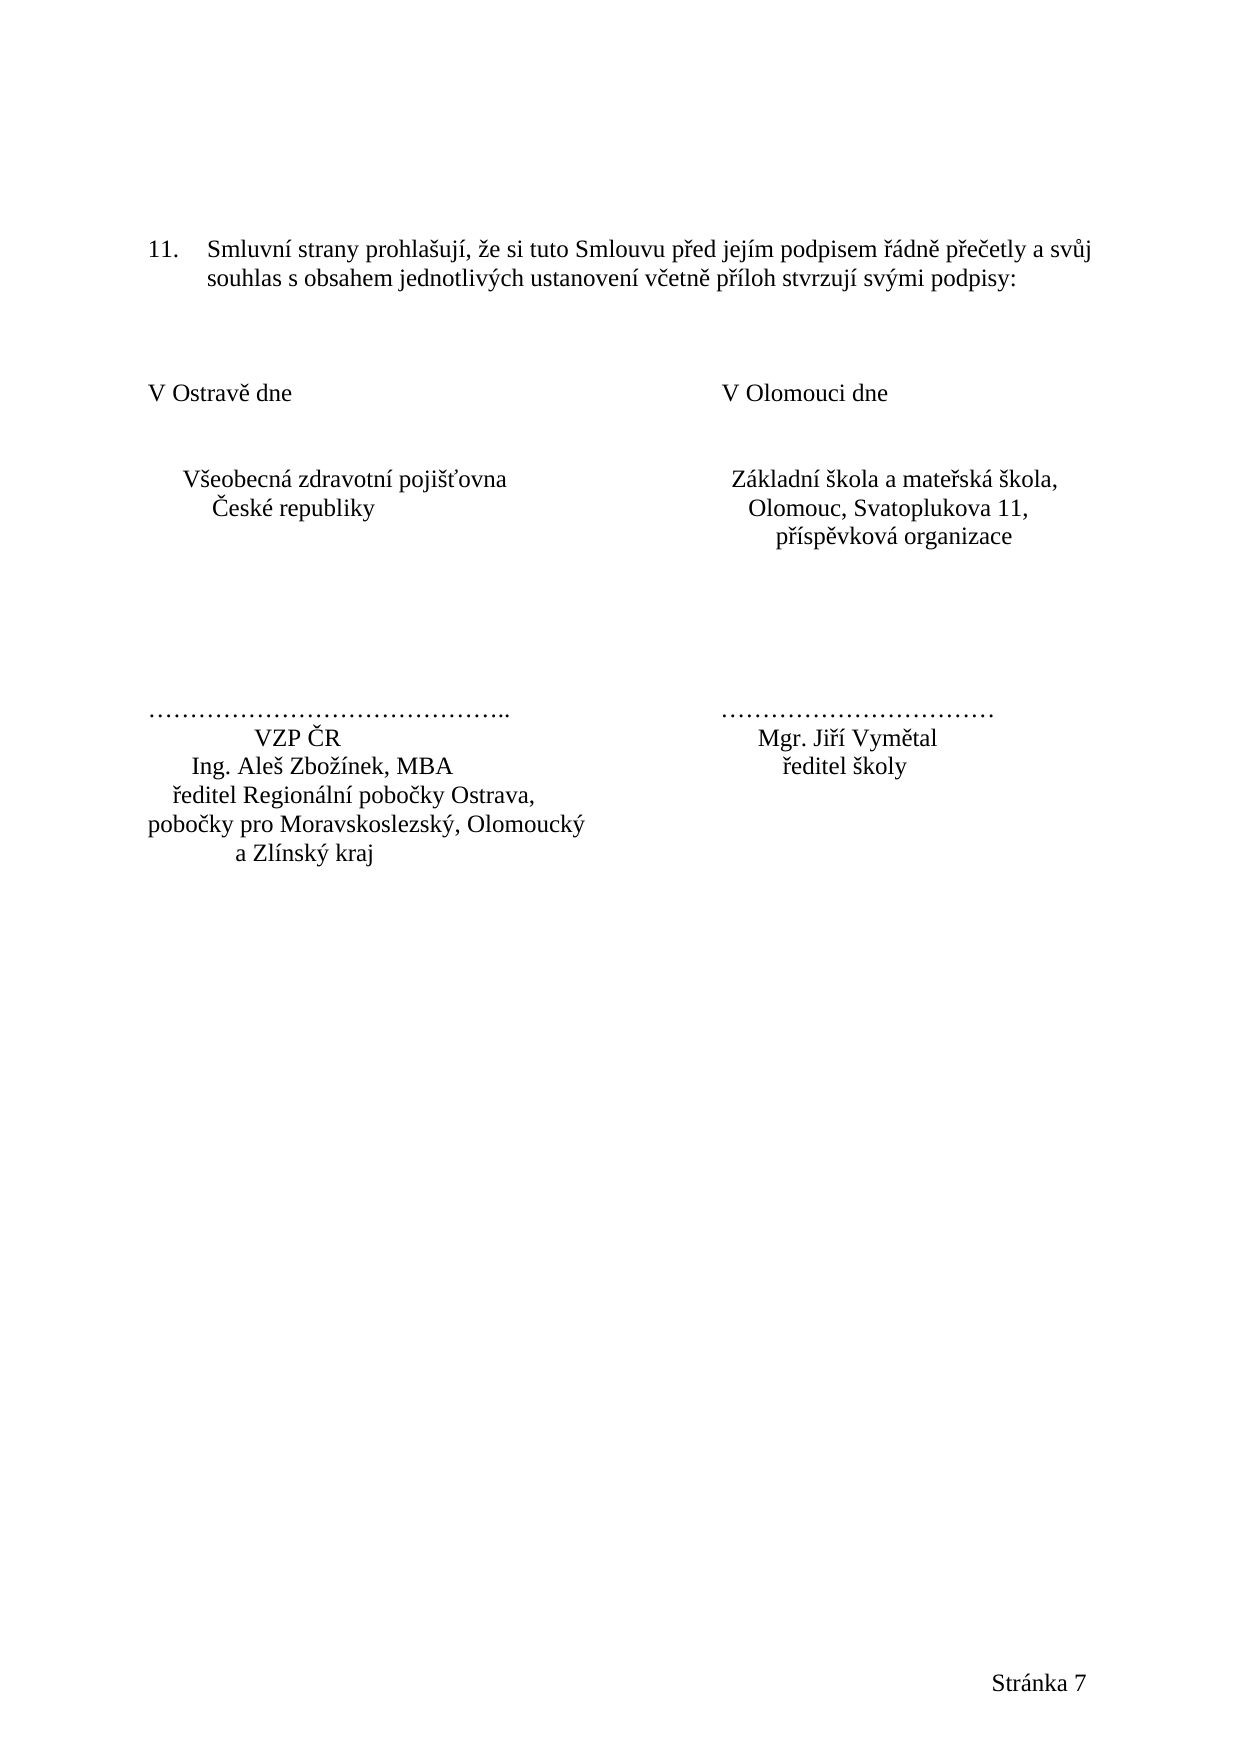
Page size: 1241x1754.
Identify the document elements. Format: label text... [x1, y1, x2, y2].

text a Zlínský kraj [148, 838, 1093, 866]
list Smluvní strany prohlašují, že si tuto Smlouvu před jejím podpisem řádně přečetly a svůj souhlas s obsahem jednotlivých ustanovení včetně příloh stvrzují svými podpisy: [148, 234, 1093, 291]
text ředitel Regionální pobočky Ostrava, [148, 780, 1093, 809]
text České republiky Olomouc, Svatoplukova 11, [148, 493, 1093, 521]
text Všeobecná zdravotní pojišťovna Základní škola a mateřská škola, [148, 464, 1093, 493]
text …………………………………….. …………………………… [148, 694, 1093, 723]
text V Ostravě dne V Olomouci dne [148, 378, 1093, 406]
text VZP ČR Mgr. Jiří Vymětal [148, 723, 1093, 751]
text Ing. Aleš Zbožínek, MBA ředitel školy [148, 751, 1093, 780]
text příspěvková organizace [148, 521, 1093, 550]
text pobočky pro Moravskoslezský, Olomoucký [148, 809, 1093, 838]
